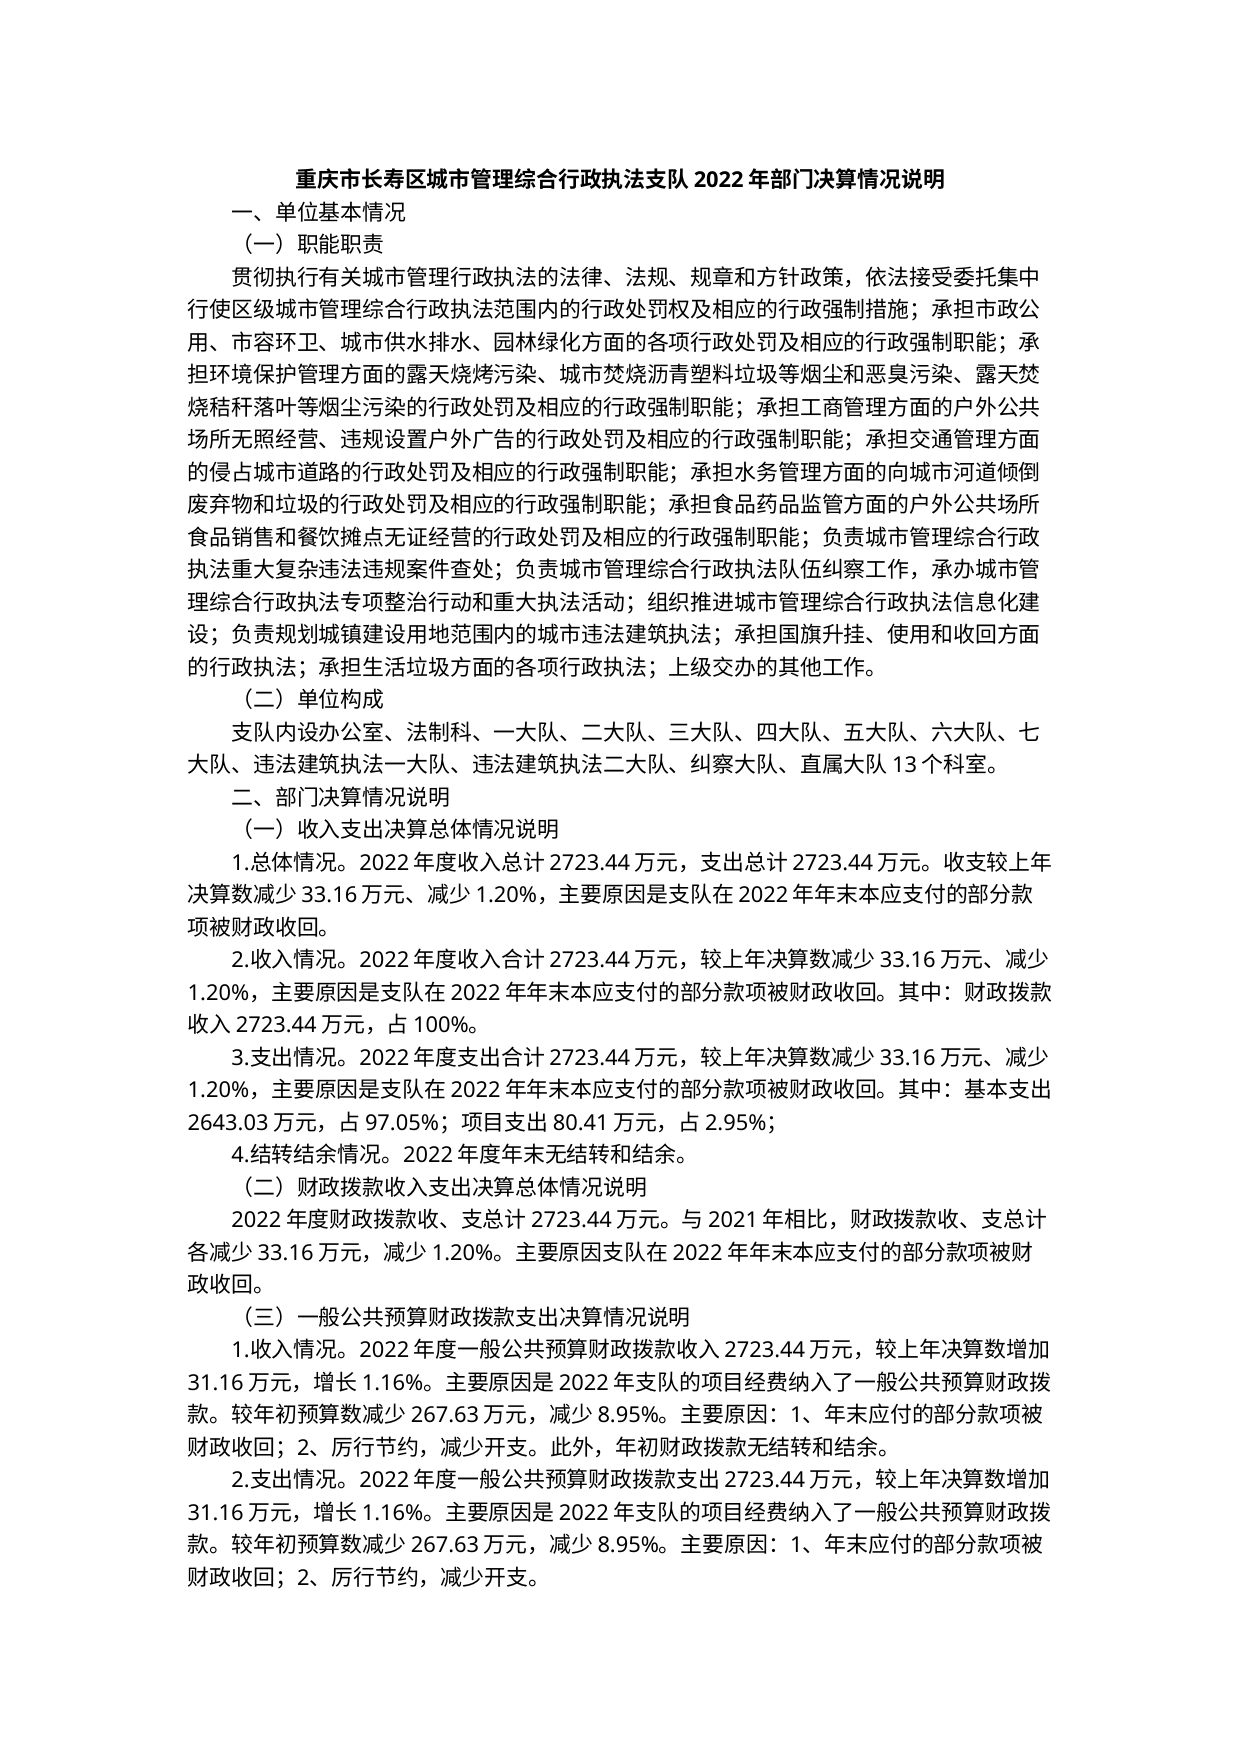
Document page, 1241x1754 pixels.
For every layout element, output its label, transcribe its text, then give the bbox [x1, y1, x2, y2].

text （一）职能职责 [187, 227, 1053, 259]
text 2.支出情况。2022年度一般公共预算财政拨款支出2723.44万元，较上年决算数增加31.16万元，增长1.16%。主要原因是2022年支队的项目经费纳入了一般公共预算财政拨款。较年初预算数减少267.63万元，减少8.95%。主要原因：1、年末应付的部分款项被财政收回；2、厉行节约，减少开支。 [187, 1462, 1053, 1592]
text 2.收入情况。2022年度收入合计2723.44万元，较上年决算数减少33.16万元、减少1.20%，主要原因是支队在2022年年末本应支付的部分款项被财政收回。其中：财政拨款收入2723.44万元，占100%。 [187, 942, 1053, 1039]
text 3.支出情况。2022年度支出合计2723.44万元，较上年决算数减少33.16万元、减少1.20%，主要原因是支队在2022年年末本应支付的部分款项被财政收回。其中：基本支出2643.03万元，占97.05%；项目支出80.41万元，占2.95%； [187, 1039, 1053, 1137]
text （三）一般公共预算财政拨款支出决算情况说明 [187, 1299, 1053, 1332]
text （二）财政拨款收入支出决算总体情况说明 [187, 1169, 1053, 1202]
text 支队内设办公室、法制科、一大队、二大队、三大队、四大队、五大队、六大队、七大队、违法建筑执法一大队、违法建筑执法二大队、纠察大队、直属大队13个科室。 [187, 714, 1053, 779]
text 一、单位基本情况 [187, 194, 1053, 227]
text （一）收入支出决算总体情况说明 [187, 812, 1053, 844]
text 2022年度财政拨款收、支总计2723.44万元。与2021年相比，财政拨款收、支总计各减少33.16万元，减少1.20%。主要原因支队在2022年年末本应支付的部分款项被财政收回。 [187, 1202, 1053, 1299]
text 重庆市长寿区城市管理综合行政执法支队2022年部门决算情况说明 [187, 162, 1053, 194]
text 贯彻执行有关城市管理行政执法的法律、法规、规章和方针政策，依法接受委托集中行使区级城市管理综合行政执法范围内的行政处罚权及相应的行政强制措施；承担市政公用、市容环卫、城市供水排水、园林绿化方面的各项行政处罚及相应的行政强制职能；承担环境保护管理方面的露天烧烤污染、城市焚烧沥青塑料垃圾等烟尘和恶臭污染、露天焚烧秸秆落叶等烟尘污染的行政处罚及相应的行政强制职能；承担工商管理方面的户外公共场所无照经营、违规设置户外广告的行政处罚及相应的行政强制职能；承担交通管理方面的侵占城市道路的行政处罚及相应的行政强制职能；承担水务管理方面的向城市河道倾倒废弃物和垃圾的行政处罚及相应的行政强制职能；承担食品药品监管方面的户外公共场所食品销售和餐饮摊点无证经营的行政处罚及相应的行政强制职能；负责城市管理综合行政执法重大复杂违法违规案件查处；负责城市管理综合行政执法队伍纠察工作，承办城市管理综合行政执法专项整治行动和重大执法活动；组织推进城市管理综合行政执法信息化建设；负责规划城镇建设用地范围内的城市违法建筑执法；承担国旗升挂、使用和收回方面的行政执法；承担生活垃圾方面的各项行政执法；上级交办的其他工作。 [187, 259, 1053, 682]
text 4.结转结余情况。2022年度年末无结转和结余。 [187, 1137, 1053, 1169]
text 二、部门决算情况说明 [187, 779, 1053, 812]
text （二）单位构成 [187, 682, 1053, 714]
text 1.总体情况。2022年度收入总计2723.44万元，支出总计2723.44万元。收支较上年决算数减少33.16万元、减少1.20%，主要原因是支队在2022年年末本应支付的部分款项被财政收回。 [187, 844, 1053, 942]
text 1.收入情况。2022年度一般公共预算财政拨款收入2723.44万元，较上年决算数增加31.16万元，增长1.16%。主要原因是2022年支队的项目经费纳入了一般公共预算财政拨款。较年初预算数减少267.63万元，减少8.95%。主要原因：1、年末应付的部分款项被财政收回；2、厉行节约，减少开支。此外，年初财政拨款无结转和结余。 [187, 1332, 1053, 1462]
